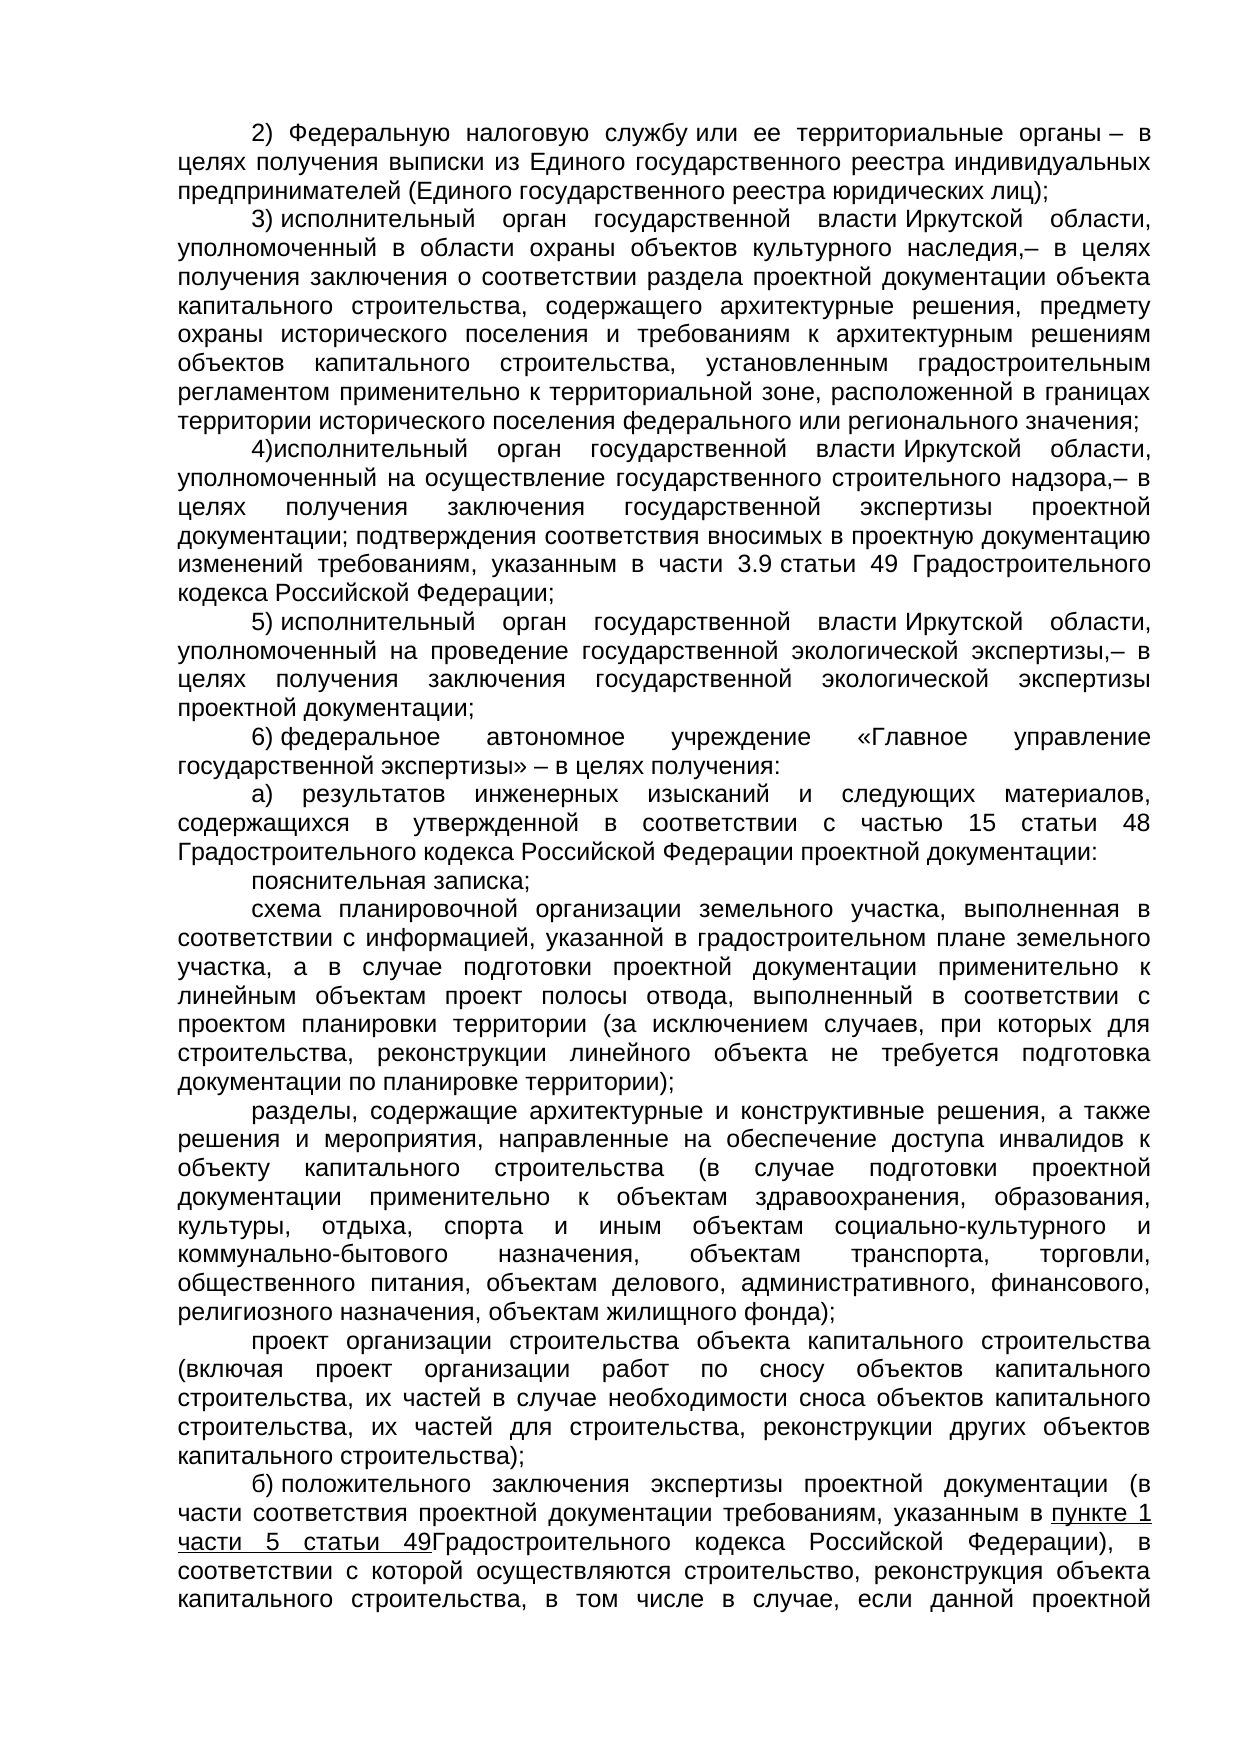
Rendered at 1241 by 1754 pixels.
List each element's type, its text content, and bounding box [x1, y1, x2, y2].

text 4)исполнительный орган государственной власти Иркутской области, уполномоченный на осуществление государственного строительного надзора,– в целях получения заключения государственной экспертизы проектной документации; подтверждения соответствия вносимых в проектную документацию изменений требованиям, указанным в части 3.9 статьи 49 Градостроительного кодекса Российской Федерации; [177, 434, 1152, 607]
text 5) исполнительный орган государственной власти Иркутской области, уполномоченный на проведение государственной экологической экспертизы,– в целях получения заключения государственной экологической экспертизы проектной документации; [177, 607, 1152, 722]
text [177, 1469, 1152, 1613]
text проект организации строительства объекта капитального строительства (включая проект организации работ по сносу объектов капитального строительства, их частей в случае необходимости сноса объектов капитального строительства, их частей для строительства, реконструкции других объектов капитального строительства); [177, 1326, 1152, 1469]
text схема планировочной организации земельного участка, выполненная в соответствии с информацией, указанной в градостроительном плане земельного участка, а в случае подготовки проектной документации применительно к линейным объектам проект полосы отвода, выполненный в соответствии с проектом планировки территории (за исключением случаев, при которых для строительства, реконструкции линейного объекта не требуется подготовка документации по планировке территории); [177, 894, 1152, 1096]
text 6) федеральное автономное учреждение «Главное управление государственной экспертизы» – в целях получения: [177, 722, 1152, 779]
text 2) Федеральную налоговую службу или ее территориальные органы – в целях получения выписки из Единого государственного реестра индивидуальных предпринимателей (Единого государственного реестра юридических лиц); [177, 118, 1152, 204]
text 3) исполнительный орган государственной власти Иркутской области, уполномоченный в области охраны объектов культурного наследия,– в целях получения заключения о соответствии раздела проектной документации объекта капитального строительства, содержащего архитектурные решения, предмету охраны исторического поселения и требованиям к архитектурным решениям объектов капитального строительства, установленным градостроительным регламентом применительно к территориальной зоне, расположенной в границах территории исторического поселения федерального или регионального значения; [177, 204, 1152, 434]
text а) результатов инженерных изысканий и следующих материалов, содержащихся в утвержденной в соответствии с частью 15 статьи 48 Градостроительного кодекса Российской Федерации проектной документации: [177, 779, 1152, 866]
text пояснительная записка; [177, 866, 1152, 894]
text разделы, содержащие архитектурные и конструктивные решения, а также решения и мероприятия, направленные на обеспечение доступа инвалидов к объекту капитального строительства (в случае подготовки проектной документации применительно к объектам здравоохранения, образования, культуры, отдыха, спорта и иным объектам социально-культурного и коммунально-бытового назначения, объектам транспорта, торговли, общественного питания, объектам делового, административного, финансового, религиозного назначения, объектам жилищного фонда); [177, 1096, 1152, 1326]
